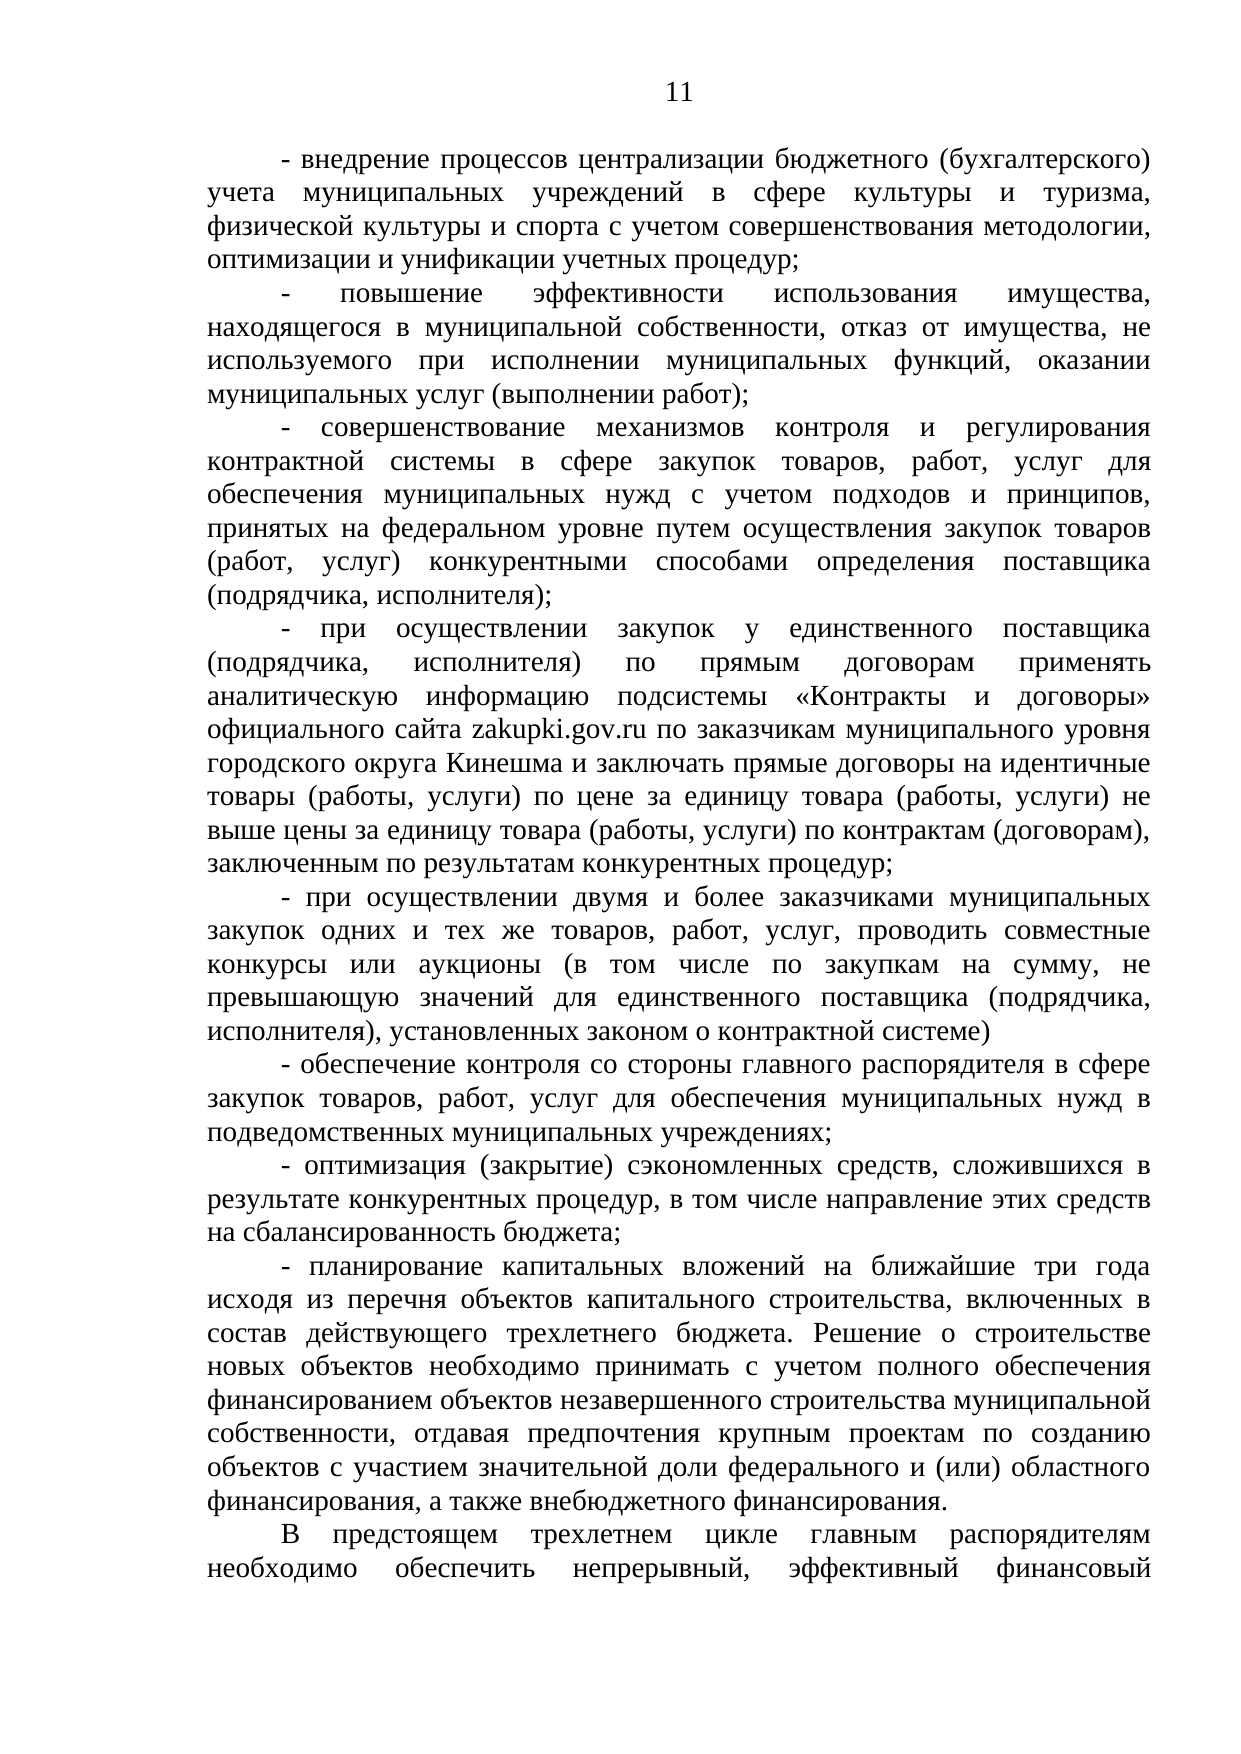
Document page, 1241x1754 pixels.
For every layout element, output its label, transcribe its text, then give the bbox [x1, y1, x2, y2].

text - внедрение процессов централизации бюджетного (бухгалтерского) учета муниципальных учреждений в сфере культуры и туризма, физической культуры и спорта с учетом совершенствования методологии, оптимизации и унификации учетных процедур; [207, 141, 1152, 275]
text - оптимизация (закрытие) сэкономленных средств, сложившихся в результате конкурентных процедур, в том числе направление этих средств на сбалансированность бюджета; [207, 1147, 1152, 1248]
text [207, 1516, 1152, 1583]
text - при осуществлении закупок у единственного поставщика (подрядчика, исполнителя) по прямым договорам применять аналитическую информацию подсистемы «Контракты и договоры» официального сайта zakupki.gov.ru по заказчикам муниципального уровня городского округа Кинешма и заключать прямые договоры на идентичные товары (работы, услуги) по цене за единицу товара (работы, услуги) не выше цены за единицу товара (работы, услуги) по контрактам (договорам), заключенным по результатам конкурентных процедур; [207, 611, 1152, 879]
text - повышение эффективности использования имущества, находящегося в муниципальной собственности, отказ от имущества, не используемого при исполнении муниципальных функций, оказании муниципальных услуг (выполнении работ); [207, 275, 1152, 409]
text - совершенствование механизмов контроля и регулирования контрактной системы в сфере закупок товаров, работ, услуг для обеспечения муниципальных нужд с учетом подходов и принципов, принятых на федеральном уровне путем осуществления закупок товаров (работ, услуг) конкурентными способами определения поставщика (подрядчика, исполнителя); [207, 409, 1152, 611]
text - планирование капитальных вложений на ближайшие три года исходя из перечня объектов капитального строительства, включенных в состав действующего трехлетнего бюджета. Решение о строительстве новых объектов необходимо принимать с учетом полного обеспечения финансированием объектов незавершенного строительства муниципальной собственности, отдавая предпочтения крупным проектам по созданию объектов с участием значительной доли федерального и (или) областного финансирования, а также внебюджетного финансирования. [207, 1248, 1152, 1516]
text - обеспечение контроля со стороны главного распорядителя в сфере закупок товаров, работ, услуг для обеспечения муниципальных нужд в подведомственных муниципальных учреждениях; [207, 1047, 1152, 1147]
text - при осуществлении двумя и более заказчиками муниципальных закупок одних и тех же товаров, работ, услуг, проводить совместные конкурсы или аукционы (в том числе по закупкам на сумму, не превышающую значений для единственного поставщика (подрядчика, исполнителя), установленных законом о контрактной системе) [207, 879, 1152, 1047]
